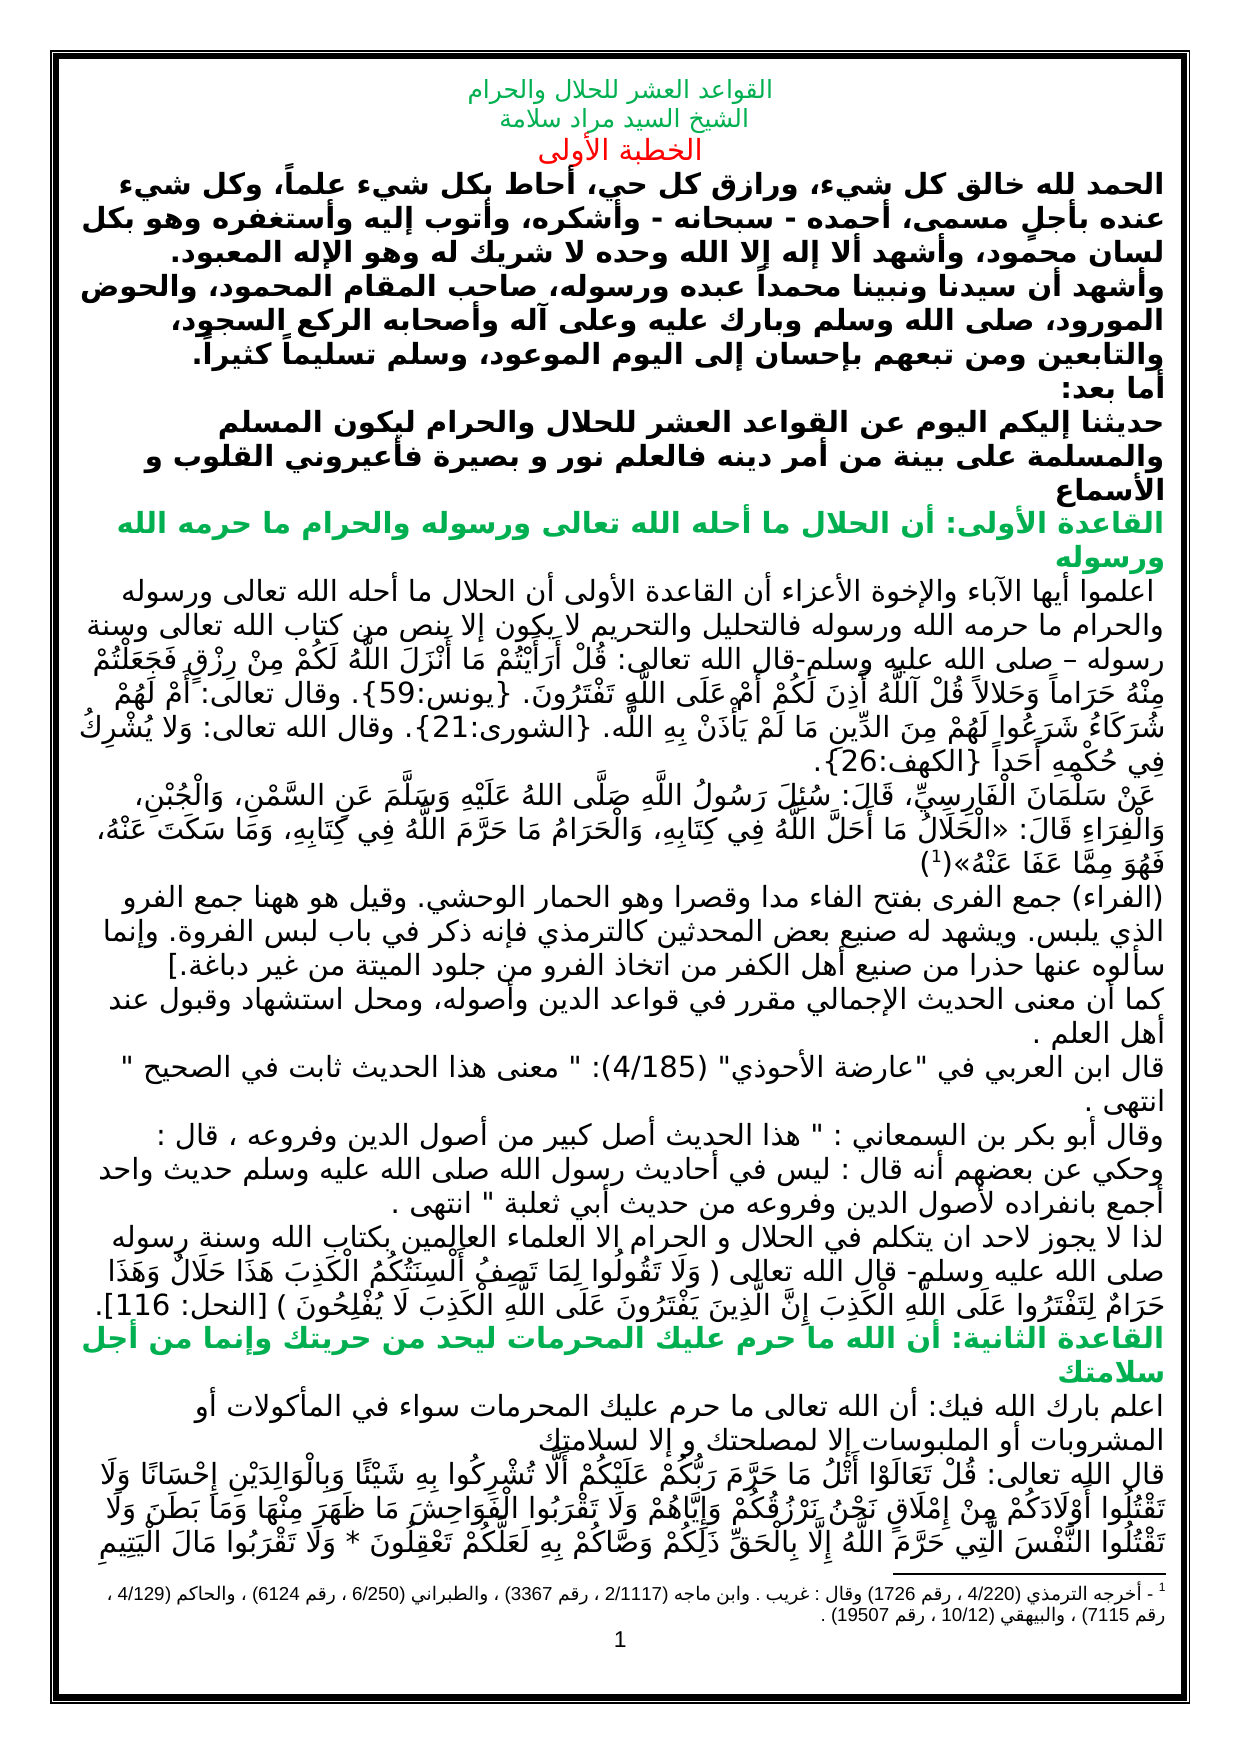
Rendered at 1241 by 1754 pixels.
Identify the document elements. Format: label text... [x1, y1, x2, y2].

text لذا لا يجوز لاحد ان يتكلم في الحلال و الحرام الا العلماء العالمين بكتاب الله وسنة رسوله صلى الله عليه وسلم- قال الله تعالى ﴿ وَلَا تَقُولُوا لِمَا تَصِفُ أَلْسِنَتُكُمُ الْكَذِبَ هَذَا حَلَالٌ وَهَذَا حَرَامٌ لِتَفْتَرُوا عَلَى اللَّهِ الْكَذِبَ إِنَّ الَّذِينَ يَفْتَرُونَ عَلَى اللَّهِ الْكَذِبَ لَا يُفْلِحُونَ ﴾ [النحل: 116]. [75, 1220, 1165, 1322]
text قال ابن العربي في "عارضة الأحوذي" (4/185): " معنى هذا الحديث ثابت في الصحيح " انتهى . [75, 1050, 1165, 1118]
text القاعدة الثانية: أن الله ما حرم عليك المحرمات ليحد من حريتك وإنما من أجل سلامتك [75, 1322, 1165, 1390]
text (الفراء) جمع الفرى بفتح الفاء مدا وقصرا وهو الحمار الوحشي. وقيل هو ههنا جمع الفرو الذي يلبس. ويشهد له صنيع بعض المحدثين كالترمذي فإنه ذكر في باب لبس الفروة. وإنما سألوه عنها حذرا من صنيع أهل الكفر من اتخاذ الفرو من جلود الميتة من غير دباغة.] [75, 880, 1165, 982]
text اعلم بارك الله فيك: أن الله تعالى ما حرم عليك المحرمات سواء في المأكولات أو المشروبات أو الملبوسات إلا لمصلحتك و إلا لسلامتك [75, 1390, 1165, 1458]
text عَنْ سَلْمَانَ الْفَارِسِيِّ، قَالَ: سُئِلَ رَسُولُ اللَّهِ صَلَّى اللهُ عَلَيْهِ وَسَلَّمَ عَنِ السَّمْنِ، وَالْجُبْنِ، وَالْفِرَاءِ قَالَ: «الْحَلَالُ مَا أَحَلَّ اللَّهُ فِي كِتَابِهِ، وَالْحَرَامُ مَا حَرَّمَ اللَّهُ فِي كِتَابِهِ، وَمَا سَكَتَ عَنْهُ، فَهُوَ مِمَّا عَفَا عَنْهُ»() [75, 778, 1165, 880]
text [75, 1458, 1165, 1559]
text وقال أبو بكر بن السمعاني : " هذا الحديث أصل كبير من أصول الدين وفروعه ، قال : وحكي عن بعضهم أنه قال : ليس في أحاديث رسول الله صلى الله عليه وسلم حديث واحد أجمع بانفراده لأصول الدين وفروعه من حديث أبي ثعلبة " انتهى . [75, 1118, 1165, 1220]
text حديثنا إليكم اليوم عن القواعد العشر للحلال والحرام ليكون المسلم والمسلمة على بينة من أمر دينه فالعلم نور و بصيرة فأعيروني القلوب و الأسماع [75, 405, 1165, 507]
text اعلموا أيها الآباء والإخوة الأعزاء أن القاعدة الأولى أن الحلال ما أحله الله تعالى ورسوله والحرام ما حرمه الله ورسوله فالتحليل والتحريم لا يكون إلا بنص من كتاب الله تعالى وسنة رسوله – صلى الله عليه وسلم-قال الله تعالى: قُلْ أَرَأَيْتُمْ مَا أَنْزَلَ اللَّهُ لَكُمْ مِنْ رِزْقٍ فَجَعَلْتُمْ مِنْهُ حَرَاماً وَحَلالاً قُلْ آللَّهُ أَذِنَ لَكُمْ أَمْ عَلَى اللَّهِ تَفْتَرُونَ. {يونس:59}. وقال تعالى: أَمْ لَهُمْ شُرَكَاءُ شَرَعُوا لَهُمْ مِنَ الدِّينِ مَا لَمْ يَأْذَنْ بِهِ اللَّه. {الشورى:21}. وقال الله تعالى: وَلا يُشْرِكُ فِي حُكْمِهِ أَحَداً {الكهف:26}. [75, 575, 1165, 778]
text وأشهد أن سيدنا ونبينا محمداً عبده ورسوله، صاحب المقام المحمود، والحوض المورود، صلى الله وسلم وبارك عليه وعلى آله وأصحابه الركع السجود، والتابعين ومن تبعهم بإحسان إلى اليوم الموعود، وسلم تسليماً كثيراً. [75, 269, 1165, 371]
text القواعد العشر للحلال والحرام [75, 75, 1165, 104]
text الخطبة الأولى [75, 133, 1165, 167]
text كما أن معنى الحديث الإجمالي مقرر في قواعد الدين وأصوله، ومحل استشهاد وقبول عند أهل العلم . [75, 982, 1165, 1050]
text الحمد لله خالق كل شيء، ورازق كل حي، أحاط بكل شيء علماً، وكل شيء عنده بأجلٍ مسمى، أحمده - سبحانه - وأشكره، وأتوب إليه وأستغفره وهو بكل لسان محمود، وأشهد ألا إله إلا الله وحده لا شريك له وهو الإله المعبود. [75, 167, 1165, 269]
text الشيخ السيد مراد سلامة [75, 104, 1165, 133]
text القاعدة الأولى: أن الحلال ما أحله الله تعالى ورسوله والحرام ما حرمه الله ورسوله [75, 507, 1165, 575]
text أما بعد: [75, 371, 1165, 405]
